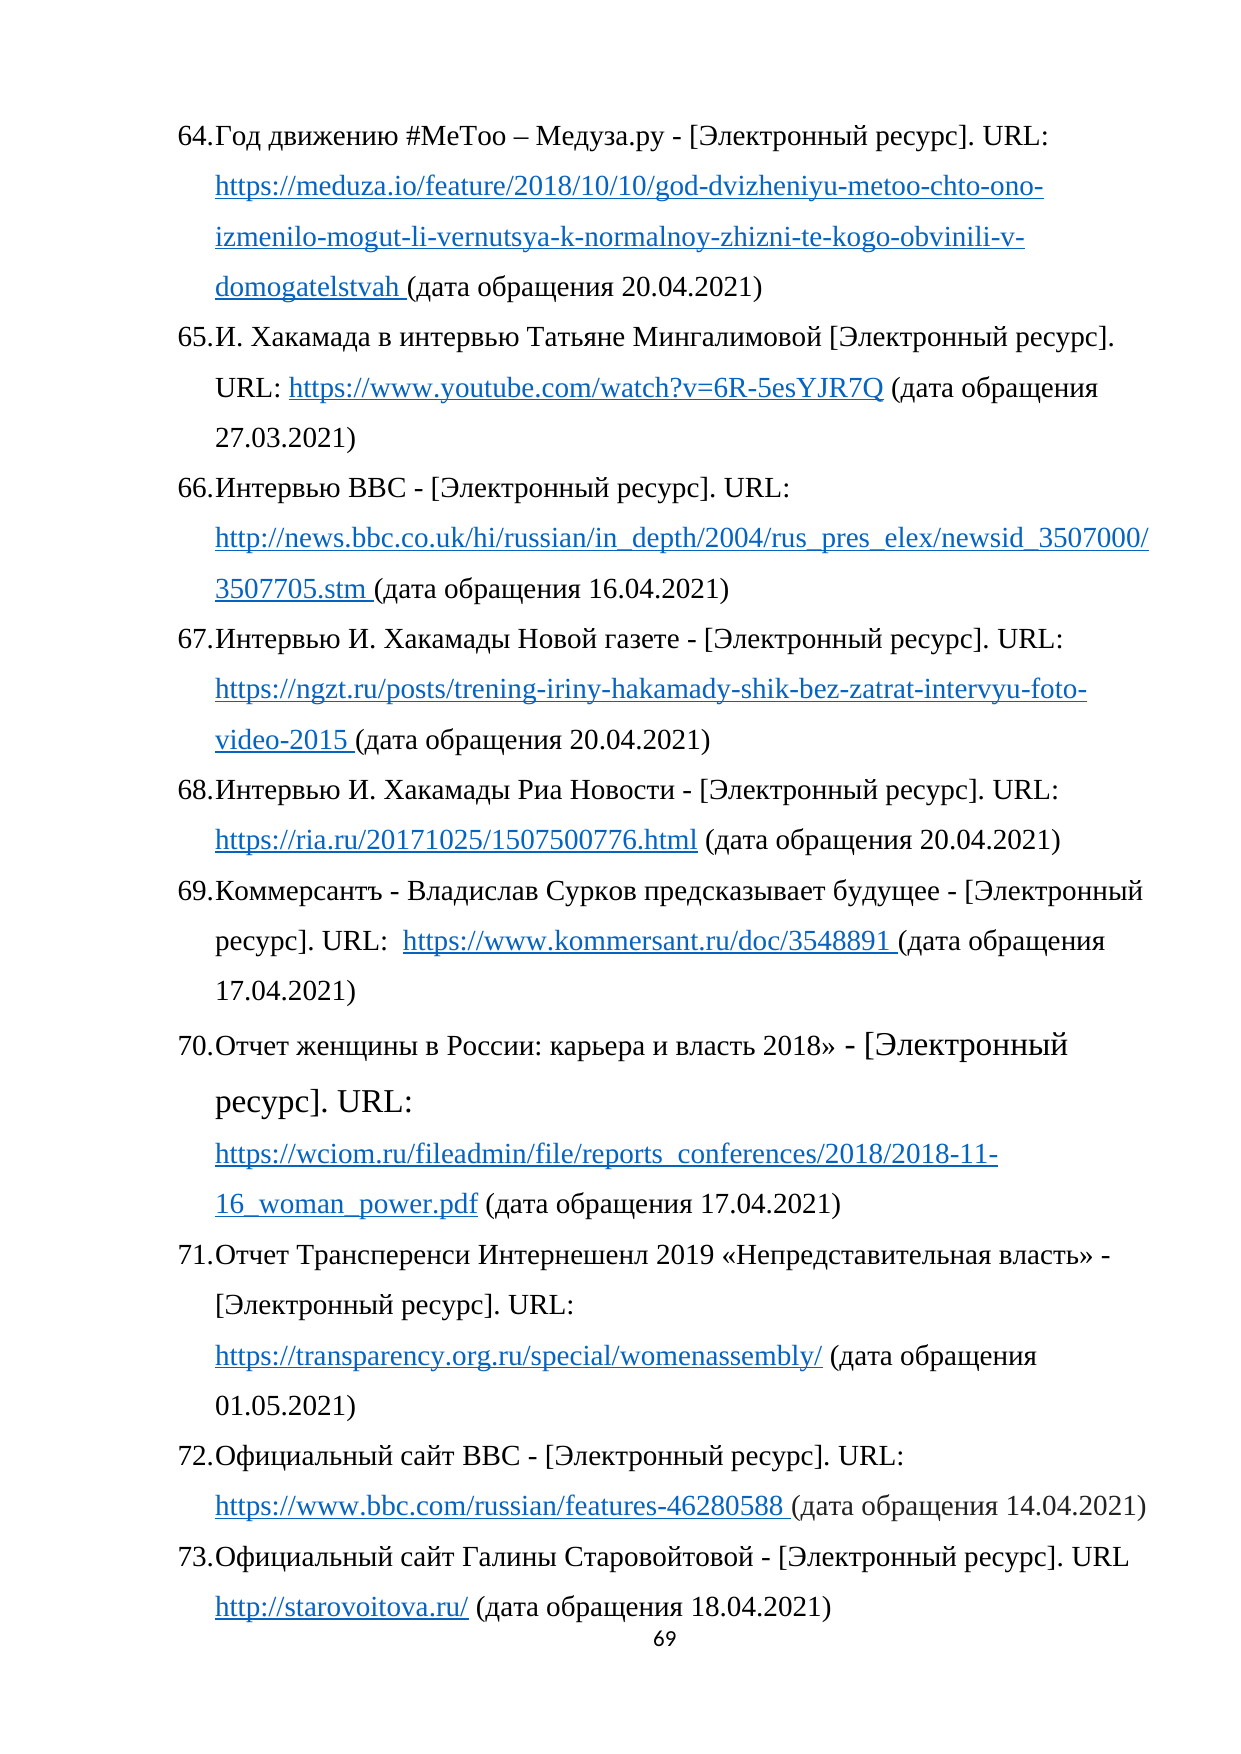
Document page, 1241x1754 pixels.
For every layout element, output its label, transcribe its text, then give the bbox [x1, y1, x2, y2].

list И. Хакамада в интервью Татьяне Мингалимовой [Электронный ресурс]. URL: https://www.youtube.com/watch?v=6R-5esYJR7Q (дата обращения 27.03.2021) [177, 319, 1152, 453]
list Год движению #MeToo – Медуза.ру - [Электронный ресурс]. URL: https://meduza.io/feature/2018/10/10/god-dvizheniyu-metoo-chto-ono-izmenilo-mogut-li-vernutsya-k-normalnoy-zhizni-te-kogo-obvinili-v-domogatelstvah (дата обращения 20.04.2021) [177, 118, 1152, 303]
list Интервью И. Хакамады Риа Новости - [Электронный ресурс]. URL: https://ria.ru/20171025/1507500776.html (дата обращения 20.04.2021) [177, 772, 1152, 856]
list Коммерсантъ - Владислав Сурков предсказывает будущее - [Электронный ресурс]. URL: https://www.kommersant.ru/doc/3548891 (дата обращения 17.04.2021) [177, 873, 1152, 1007]
list Отчет женщины в России: карьера и власть 2018» - [Электронный ресурс]. URL: https://wciom.ru/fileadmin/file/reports_conferences/2018/2018-11-16_woman_power.pdf (дата обращения 17.04.2021) [177, 1024, 1152, 1220]
list Официальный сайт Галины Старовойтовой - [Электронный ресурс]. URL http://starovoitova.ru/ (дата обращения 18.04.2021) [177, 1539, 1152, 1623]
list Официальный сайт BBC - [Электронный ресурс]. URL: https://www.bbc.com/russian/features-46280588 (дата обращения 14.04.2021) [177, 1438, 1152, 1522]
list Отчет Трансперенси Интернешенл 2019 «Непредставительная власть» - [Электронный ресурс]. URL: https://transparency.org.ru/special/womenassembly/ (дата обращения 01.05.2021) [177, 1237, 1152, 1421]
list Интервью BBC - [Электронный ресурс]. URL: http://news.bbc.co.uk/hi/russian/in_depth/2004/rus_pres_elex/newsid_3507000/3507705.stm (дата обращения 16.04.2021) [177, 470, 1152, 604]
list Интервью И. Хакамады Новой газете - [Электронный ресурс]. URL: https://ngzt.ru/posts/trening-iriny-hakamady-shik-bez-zatrat-intervyu-foto-video-2015 (дата обращения 20.04.2021) [177, 621, 1152, 755]
